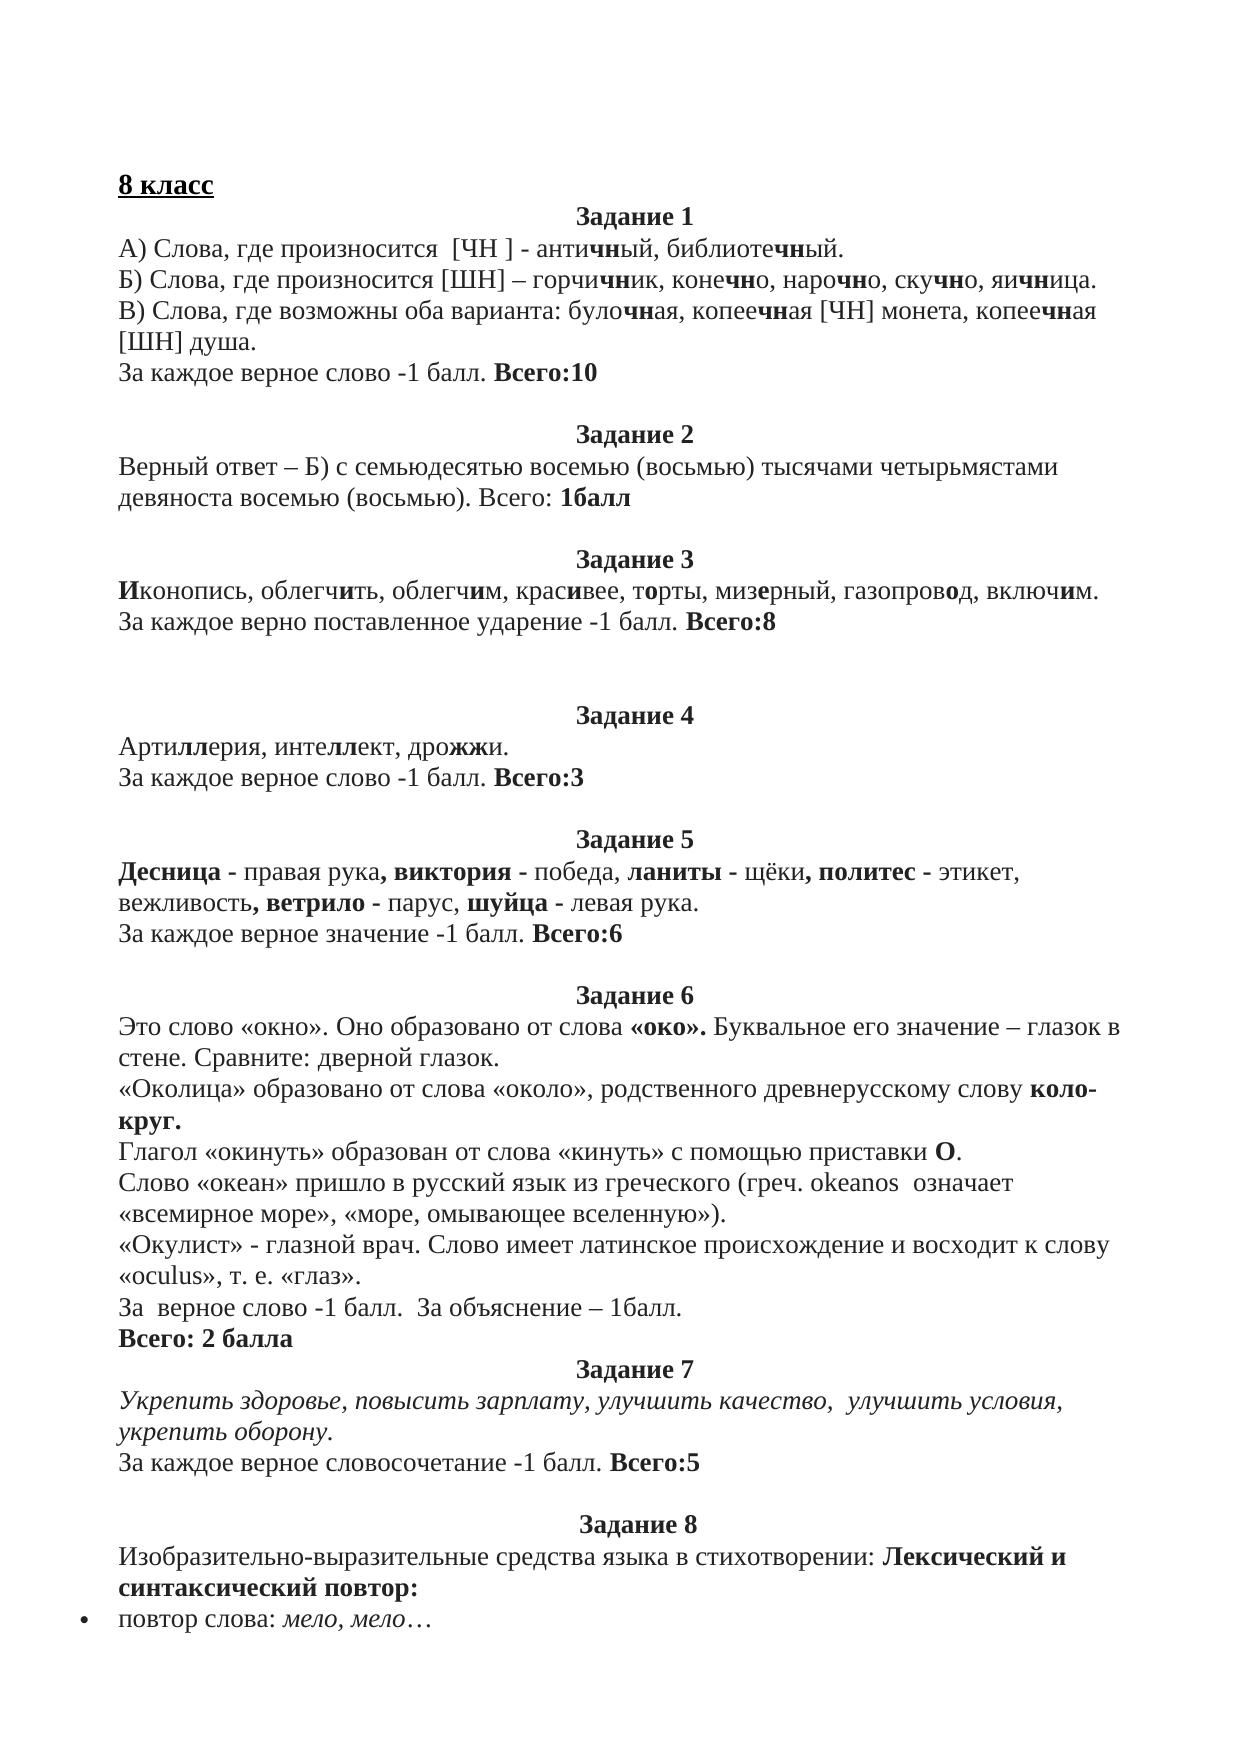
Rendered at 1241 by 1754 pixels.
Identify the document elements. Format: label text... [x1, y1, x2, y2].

text «Окулист» - глазной врач. Слово имеет латинское происхождение и восходит к слову «oculus», т. е. «глаз». [118, 1228, 1152, 1291]
text Это слово «окно». Оно образовано от слова «око». Буквальное его значение – глазок в стене. Сравните: дверной глазок. [118, 1010, 1152, 1073]
text Верный ответ – Б) с семьюдесятью восемью (восьмью) тысячами четырьмястами девяноста восемью (восьмью). Всего: 1балл [118, 450, 1152, 512]
text За каждое верное слово -1 балл. Всего:3 [118, 761, 1152, 792]
text Задание 1 [118, 201, 1152, 232]
text За каждое верно поставленное ударение -1 балл. Всего:8 [118, 605, 1152, 637]
text Изобразительно-выразительные средства языка в стихотворении: Лексический и синтаксический повтор: [118, 1540, 1152, 1602]
text Задание 6 [118, 979, 1152, 1010]
text В) Слова, где возможны оба варианта: булочная, копеечная [ЧН] монета, копеечная [ШН] душа. [118, 294, 1152, 356]
text За каждое верное словосочетание -1 балл. Всего:5 [118, 1446, 1152, 1477]
text Задание 2 [118, 418, 1152, 450]
list повтор слова: мело, мело… [81, 1602, 1152, 1633]
text Задание 5 [118, 823, 1152, 854]
text Укрепить здоровье, повысить зарплату, улучшить качество, улучшить условия, укрепить оборону. [118, 1384, 1152, 1446]
text Глагол «окинуть» образован от слова «кинуть» с помощью приставки О. [118, 1135, 1152, 1166]
text За верное слово -1 балл. За объяснение – 1балл. [118, 1291, 1152, 1322]
text А) Слова, где произносится [ЧН ] - античный, библиотечный. [118, 232, 1152, 263]
text Задание 4 [118, 699, 1152, 730]
text 8 класс [118, 167, 1152, 201]
text Иконопись, облегчить, облегчим, красивее, торты, мизерный, газопровод, включим. [118, 574, 1152, 605]
text «Околица» образовано от слова «около», родственного древнерусскому слову коло-круг. [118, 1073, 1152, 1135]
text Десница - правая рука, виктория - победа, ланиты - щёки, политес - этикет, вежливость, ветрило - парус, шуйца - левая рука. [118, 854, 1152, 917]
text Задание 3 [118, 543, 1152, 574]
text За каждое верное значение -1 балл. Всего:6 [118, 917, 1152, 948]
text Задание 8 [118, 1509, 1152, 1540]
text Б) Слова, где произносится [ШН] – горчичник, конечно, нарочно, скучно, яичница. [118, 263, 1152, 294]
text Задание 7 [118, 1353, 1152, 1384]
text Слово «океан» пришло в русский язык из греческого (греч. okeanos означает «всемирное море», «море, омывающее вселенную»). [118, 1166, 1152, 1228]
text Всего: 2 балла [118, 1322, 1152, 1353]
text За каждое верное слово -1 балл. Всего:10 [118, 356, 1152, 387]
text Артиллерия, интеллект, дрожжи. [118, 730, 1152, 761]
